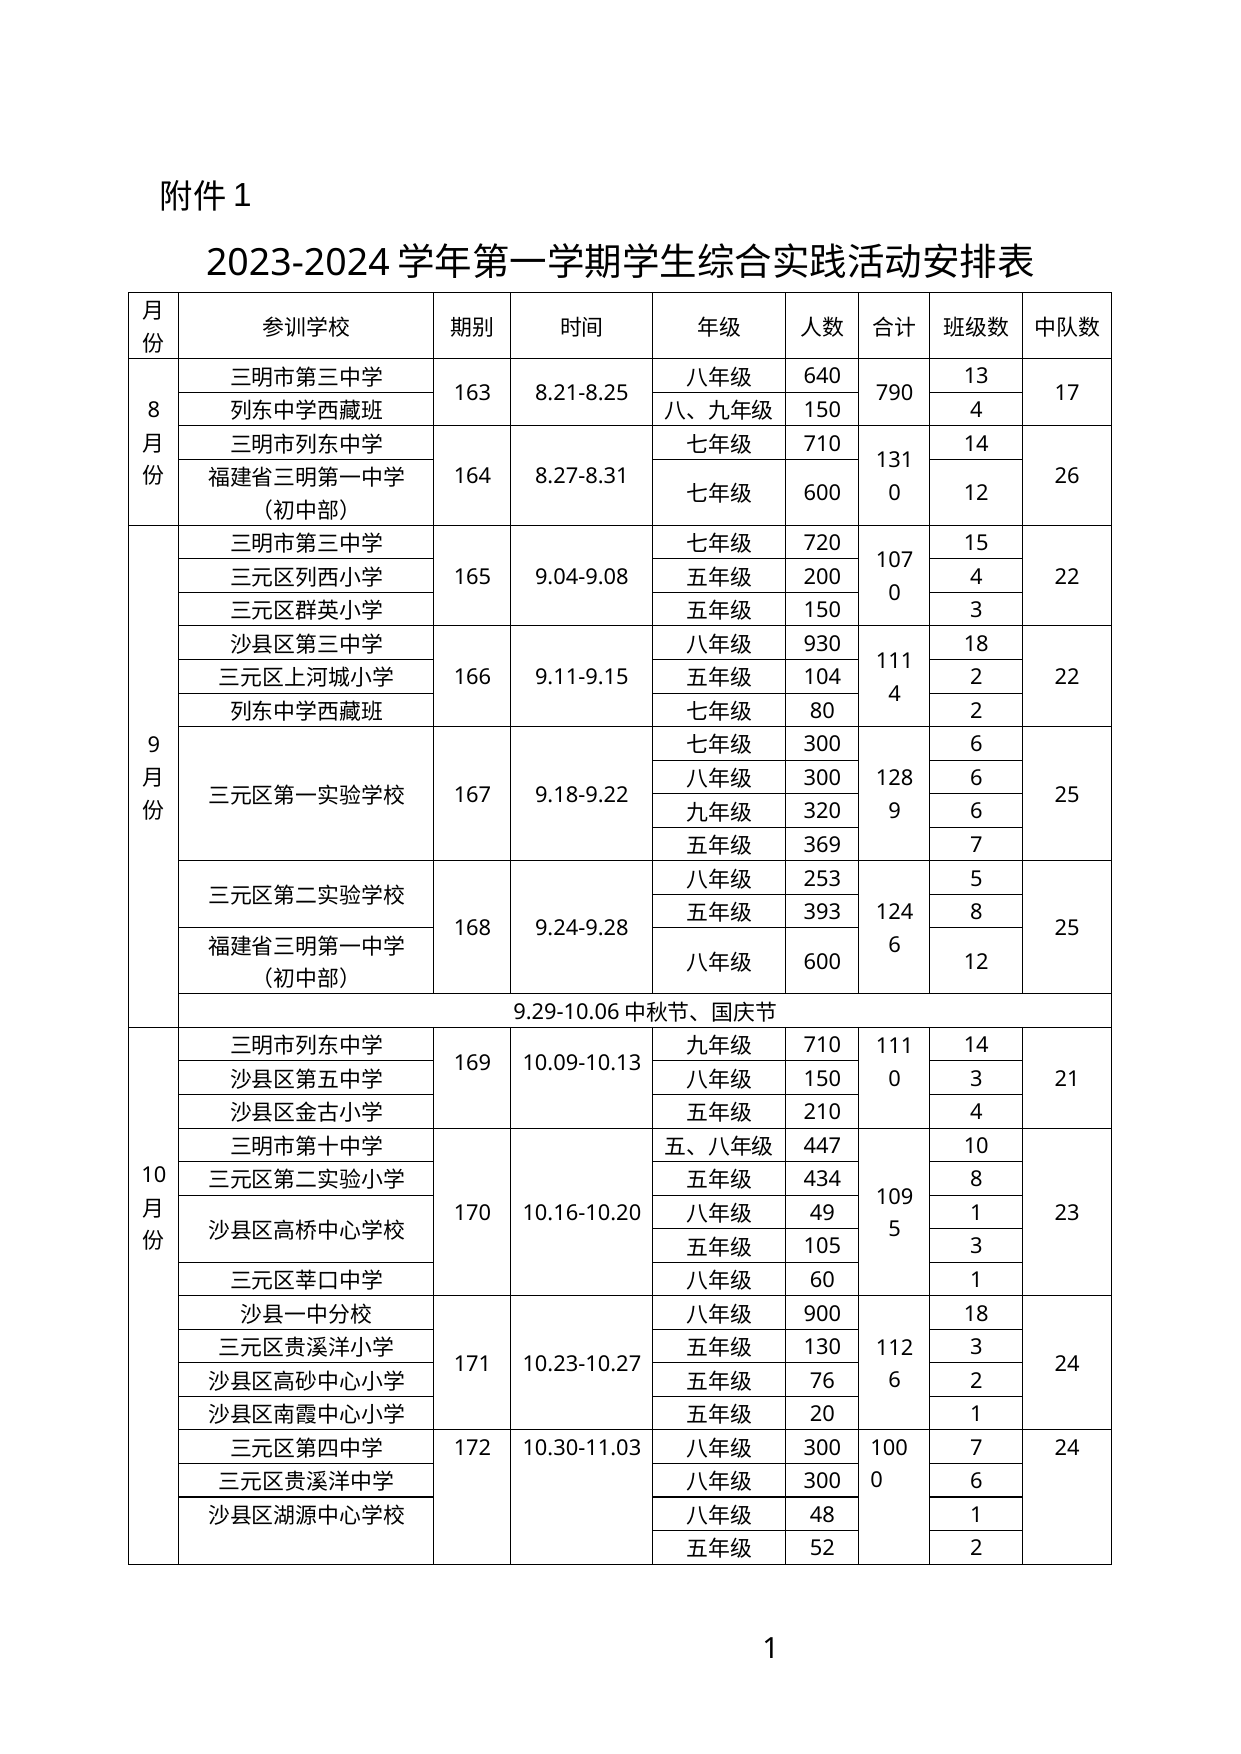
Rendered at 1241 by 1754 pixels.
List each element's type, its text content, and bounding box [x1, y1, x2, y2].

table_cell 七年级 [653, 694, 785, 726]
table_cell 300 [786, 761, 858, 793]
table_cell 4 [930, 559, 1022, 592]
table_cell 80 [786, 694, 858, 726]
table_cell 17 [1023, 359, 1111, 425]
table_cell 沙县区湖源中心学校 [179, 1498, 433, 1563]
table_cell 三元区第二实验小学 [179, 1162, 433, 1194]
table_cell 393 [786, 895, 858, 927]
table_cell 900 [786, 1296, 858, 1329]
table_cell 105 [786, 1229, 858, 1262]
table_cell 8.27-8.31 [511, 426, 652, 525]
table_cell 五年级 [653, 895, 785, 927]
table_cell 210 [786, 1095, 858, 1127]
table_cell 4 [930, 393, 1022, 425]
table_cell 9.11-9.15 [511, 626, 652, 726]
table_cell 23 [1023, 1129, 1111, 1295]
table_cell 10.09-10.13 [511, 1028, 652, 1127]
table_cell 七年级 [653, 727, 785, 759]
table_cell 三明市第三中学 [179, 526, 433, 558]
table_cell 600 [786, 928, 858, 993]
table_cell 五年级 [653, 1330, 785, 1362]
table_cell 447 [786, 1129, 858, 1161]
table_cell 五年级 [653, 1363, 785, 1396]
table_cell 22 [1023, 626, 1111, 726]
table_cell 三元区贵溪洋小学 [179, 1330, 433, 1362]
table_cell 三元区贵溪洋中学 [179, 1464, 433, 1496]
table_cell 八年级 [653, 1296, 785, 1329]
text 附件1 [159, 162, 1081, 227]
table_cell 8.21-8.25 [511, 359, 652, 425]
table_cell 沙县区金古小学 [179, 1095, 433, 1127]
table_cell 24 [1023, 1430, 1111, 1563]
table_cell 6 [930, 1464, 1022, 1496]
table_cell 1246 [859, 861, 929, 993]
table_cell 7 [930, 828, 1022, 860]
table_cell 253 [786, 861, 858, 894]
table_cell 八年级 [653, 861, 785, 894]
table_cell 沙县一中分校 [179, 1296, 433, 1329]
table_cell 8月份 [129, 359, 178, 525]
table_cell 300 [786, 1430, 858, 1463]
table_cell 600 [786, 460, 858, 525]
table_cell 1110 [859, 1028, 929, 1127]
table_cell 1126 [859, 1296, 929, 1429]
table_cell 26 [1023, 426, 1111, 525]
table_cell 三元区莘口中学 [179, 1263, 433, 1295]
table_cell 150 [786, 393, 858, 425]
table_cell 八、九年级 [653, 393, 785, 425]
table_cell 1289 [859, 727, 929, 860]
table_cell 1310 [859, 426, 929, 525]
table_cell 七年级 [653, 426, 785, 459]
table_cell 13 [930, 359, 1022, 392]
table_cell 300 [786, 1464, 858, 1496]
table_cell 八年级 [653, 1430, 785, 1463]
table_cell 9.29-10.06中秋节、国庆节 [179, 994, 1111, 1027]
table_cell 1 [930, 1498, 1022, 1530]
table_header 期别 [434, 293, 510, 358]
table_cell 710 [786, 1028, 858, 1060]
table_cell 9.04-9.08 [511, 526, 652, 625]
table_cell 五年级 [653, 1397, 785, 1429]
table_cell 20 [786, 1397, 858, 1429]
table_cell 八年级 [653, 1061, 785, 1094]
table_cell 八年级 [653, 928, 785, 993]
table_cell 168 [434, 861, 510, 993]
table_cell 163 [434, 359, 510, 425]
table_cell 10 [930, 1129, 1022, 1161]
table_cell 104 [786, 660, 858, 692]
table_cell 沙县区南霞中心小学 [179, 1397, 433, 1429]
table_cell 三元区第四中学 [179, 1430, 433, 1463]
table_cell 九年级 [653, 794, 785, 827]
table_cell 福建省三明第一中学 （初中部） [179, 460, 433, 525]
table_header 时间 [511, 293, 652, 358]
table_cell 790 [859, 359, 929, 425]
table_cell 五年级 [653, 559, 785, 592]
table_cell 五年级 [653, 1162, 785, 1194]
table_cell 五年级 [653, 593, 785, 625]
table_cell 七年级 [653, 526, 785, 558]
table_header 班级数 [930, 293, 1022, 358]
table_cell 369 [786, 828, 858, 860]
table_header 参训学校 [179, 293, 433, 358]
table_cell 150 [786, 593, 858, 625]
table_cell 五年级 [653, 1095, 785, 1127]
table_cell 167 [434, 727, 510, 860]
table_cell 12 [930, 460, 1022, 525]
table_cell 10月份 [129, 1028, 178, 1563]
table_cell 3 [930, 593, 1022, 625]
table_cell 4 [930, 1095, 1022, 1127]
table_cell 三元区第二实验学校 [179, 861, 433, 927]
table_cell 7 [930, 1430, 1022, 1463]
table_cell 八年级 [653, 626, 785, 659]
table_cell 14 [930, 426, 1022, 459]
table_cell 列东中学西藏班 [179, 393, 433, 425]
table_cell 12 [930, 928, 1022, 993]
table_cell 1 [930, 1196, 1022, 1228]
table_cell 五年级 [653, 660, 785, 692]
table_cell 2 [930, 1531, 1022, 1563]
table_cell 172 [434, 1430, 510, 1563]
table_header 人数 [786, 293, 858, 358]
table_cell 沙县区高砂中心小学 [179, 1363, 433, 1396]
table_cell 五年级 [653, 828, 785, 860]
table_cell 6 [930, 727, 1022, 759]
table_cell 1095 [859, 1129, 929, 1295]
table_cell 1070 [859, 526, 929, 625]
table_cell 18 [930, 626, 1022, 659]
table_cell 6 [930, 794, 1022, 827]
table_cell 165 [434, 526, 510, 625]
table_cell 8 [930, 895, 1022, 927]
table_cell 沙县区第三中学 [179, 626, 433, 659]
table_cell 2 [930, 660, 1022, 692]
table_cell 八年级 [653, 761, 785, 793]
table_header 中队数 [1023, 293, 1111, 358]
table_cell 320 [786, 794, 858, 827]
table_cell 5 [930, 861, 1022, 894]
table_cell 五年级 [653, 1531, 785, 1563]
table_cell 八年级 [653, 1196, 785, 1228]
table_cell 60 [786, 1263, 858, 1295]
table_cell 八年级 [653, 1498, 785, 1530]
table_cell 三明市第三中学 [179, 359, 433, 392]
table_cell 3 [930, 1229, 1022, 1262]
table_cell 三元区群英小学 [179, 593, 433, 625]
table_cell 八年级 [653, 1263, 785, 1295]
table_cell 200 [786, 559, 858, 592]
table_cell 164 [434, 426, 510, 525]
table_cell 9.18-9.22 [511, 727, 652, 860]
table_cell 1000 [859, 1430, 929, 1563]
table_cell 八年级 [653, 1464, 785, 1496]
table_cell 八年级 [653, 359, 785, 392]
table_cell 列东中学西藏班 [179, 694, 433, 726]
table_cell 710 [786, 426, 858, 459]
table_cell 434 [786, 1162, 858, 1194]
table_cell 171 [434, 1296, 510, 1429]
table_cell 25 [1023, 861, 1111, 993]
table_cell 9.24-9.28 [511, 861, 652, 993]
table_cell 沙县区第五中学 [179, 1061, 433, 1094]
table_cell 150 [786, 1061, 858, 1094]
table_cell 300 [786, 727, 858, 759]
table_cell 25 [1023, 727, 1111, 860]
table_cell 九年级 [653, 1028, 785, 1060]
table_cell 五、八年级 [653, 1129, 785, 1161]
table_cell 三元区上河城小学 [179, 660, 433, 692]
table_cell 166 [434, 626, 510, 726]
table_cell 49 [786, 1196, 858, 1228]
table_cell 福建省三明第一中学 （初中部） [179, 928, 433, 993]
table_cell 2 [930, 694, 1022, 726]
table_cell 五年级 [653, 1229, 785, 1262]
table_cell 18 [930, 1296, 1022, 1329]
table_cell 15 [930, 526, 1022, 558]
table_cell 24 [1023, 1296, 1111, 1429]
table_cell 三明市第十中学 [179, 1129, 433, 1161]
table_cell 三元区列西小学 [179, 559, 433, 592]
table_cell 169 [434, 1028, 510, 1127]
table_cell 10.30-11.03 [511, 1430, 652, 1563]
text 2023-2024学年第一学期学生综合实践活动安排表 [159, 227, 1081, 292]
table_header 合计 [859, 293, 929, 358]
table_cell 640 [786, 359, 858, 392]
table_cell 170 [434, 1129, 510, 1295]
table_cell 1114 [859, 626, 929, 726]
table_cell 22 [1023, 526, 1111, 625]
table_cell 130 [786, 1330, 858, 1362]
table_cell 10.16-10.20 [511, 1129, 652, 1295]
table_cell 6 [930, 761, 1022, 793]
table_cell 21 [1023, 1028, 1111, 1127]
table_cell 1 [930, 1397, 1022, 1429]
table_cell 76 [786, 1363, 858, 1396]
table_cell 720 [786, 526, 858, 558]
table_cell 三明市列东中学 [179, 1028, 433, 1060]
table_cell 930 [786, 626, 858, 659]
table_cell 七年级 [653, 460, 785, 525]
table_cell 沙县区高桥中心学校 [179, 1196, 433, 1262]
table_cell 三明市列东中学 [179, 426, 433, 459]
table_cell 52 [786, 1531, 858, 1563]
table_cell 14 [930, 1028, 1022, 1060]
table_cell 10.23-10.27 [511, 1296, 652, 1429]
table_cell 9 月 份 [129, 526, 178, 1027]
table_cell 3 [930, 1330, 1022, 1362]
table_cell 2 [930, 1363, 1022, 1396]
table_cell 3 [930, 1061, 1022, 1094]
table_cell 48 [786, 1498, 858, 1530]
table_cell 三元区第一实验学校 [179, 727, 433, 860]
table_header 月份 [129, 293, 178, 358]
table_cell 8 [930, 1162, 1022, 1194]
table_cell 1 [930, 1263, 1022, 1295]
table_header 年级 [653, 293, 785, 358]
